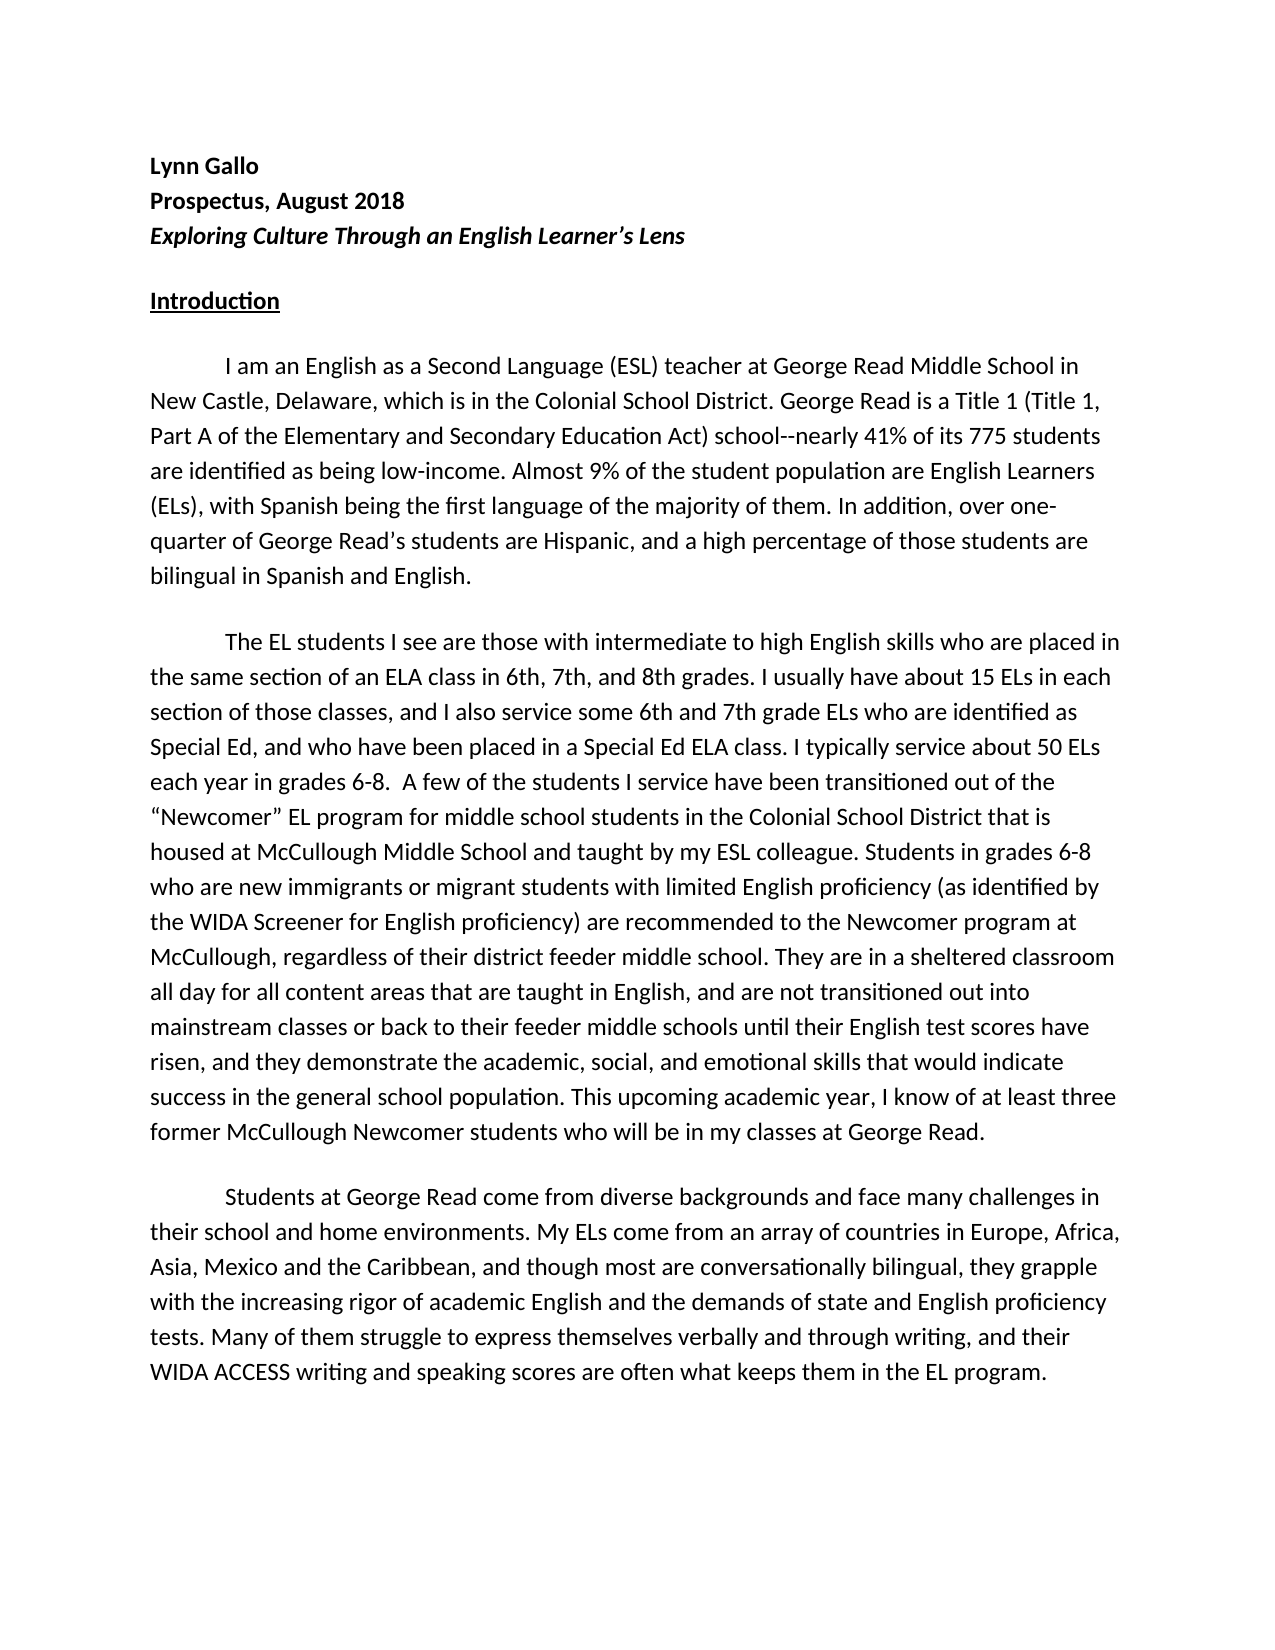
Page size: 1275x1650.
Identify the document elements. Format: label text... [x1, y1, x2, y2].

text Students at George Read come from diverse backgrounds and face many challenges in their school and home environments. My ELs come from an array of countries in Europe, Africa, Asia, Mexico and the Caribbean, and though most are conversationally bilingual, they grapple with the increasing rigor of academic English and the demands of state and English proficiency tests. Many of them struggle to express themselves verbally and through writing, and their WIDA ACCESS writing and speaking scores are often what keeps them in the EL program. [150, 1181, 1125, 1386]
text Lynn Gallo [150, 150, 1125, 181]
text Exploring Culture Through an English Learner’s Lens [150, 220, 1125, 251]
text Introduction [150, 285, 1125, 316]
text The EL students I see are those with intermediate to high English skills who are placed in the same section of an ELA class in 6th, 7th, and 8th grades. I usually have about 15 ELs in each section of those classes, and I also service some 6th and 7th grade ELs who are identified as Special Ed, and who have been placed in a Special Ed ELA class. I typically service about 50 ELs each year in grades 6-8. A few of the students I service have been transitioned out of the “Newcomer” EL program for middle school students in the Colonial School District that is housed at McCullough Middle School and taught by my ESL colleague. Students in grades 6-8 who are new immigrants or migrant students with limited English proficiency (as identified by the WIDA Screener for English proficiency) are recommended to the Newcomer program at McCullough, regardless of their district feeder middle school. They are in a sheltered classroom all day for all content areas that are taught in English, and are not transitioned out into mainstream classes or back to their feeder middle schools until their English test scores have risen, and they demonstrate the academic, social, and emotional skills that would indicate success in the general school population. This upcoming academic year, I know of at least three former McCullough Newcomer students who will be in my classes at George Read. [150, 626, 1125, 1146]
text Prospectus, August 2018 [150, 185, 1125, 216]
text I am an English as a Second Language (ESL) teacher at George Read Middle School in New Castle, Delaware, which is in the Colonial School District. George Read is a Title 1 (Title 1, Part A of the Elementary and Secondary Education Act) school--nearly 41% of its 775 students are identified as being low-income. Almost 9% of the student population are English Learners (ELs), with Spanish being the first language of the majority of them. In addition, over one-quarter of George Read’s students are Hispanic, and a high percentage of those students are bilingual in Spanish and English. [150, 350, 1125, 591]
